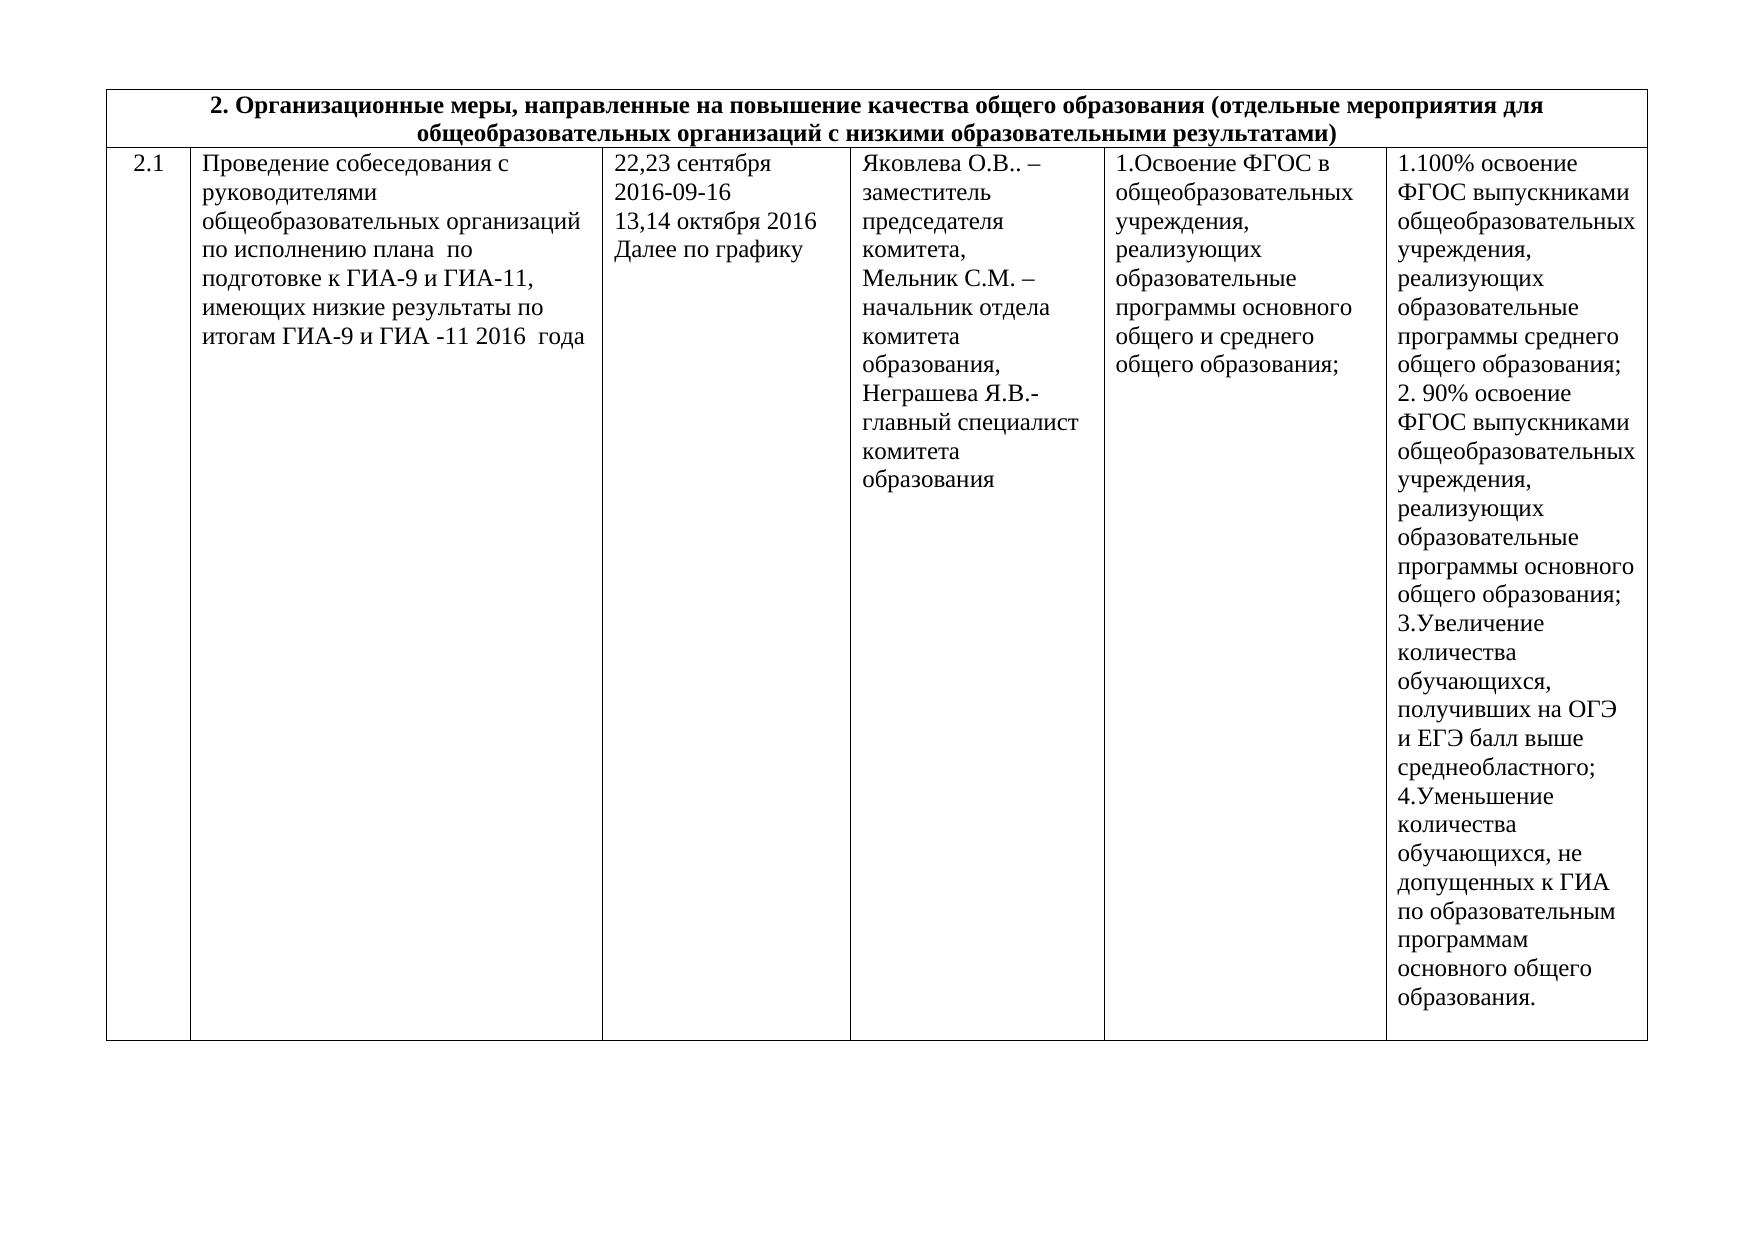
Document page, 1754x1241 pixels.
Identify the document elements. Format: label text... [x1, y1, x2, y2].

table_cell 22,23 сентября 2016-09-16 13,14 октября 2016 Далее по графику [603, 148, 850, 1039]
table_cell 1.100% освоение ФГОС выпускниками общеобразовательных учреждения, реализующих образовательные программы среднего общего образования; 2. 90% освоение ФГОС выпускниками общеобразовательных учреждения, реализующих образовательные программы основного общего образования; 3.Увеличение количества обучающихся, получивших на ОГЭ и ЕГЭ балл выше среднеобластного; 4.Уменьшение количества обучающихся, не допущенных к ГИА по образовательным программам основного общего образования. [1387, 148, 1647, 1039]
table_cell 2.1 [107, 148, 190, 1039]
table_cell 2. Организационные меры, направленные на повышение качества общего образования (отдельные мероприятия для общеобразовательных организаций с низкими образовательными результатами) [107, 90, 1647, 147]
table_cell Яковлева О.В.. – заместитель председателя комитета, Мельник С.М. – начальник отдела комитета образования, Неграшева Я.В.- главный специалист комитета образования [851, 148, 1104, 1039]
table_cell 1.Освоение ФГОС в общеобразовательных учреждения, реализующих образовательные программы основного общего и среднего общего образования; [1105, 148, 1386, 1039]
table_cell Проведение собеседования с руководителями общеобразовательных организаций по исполнению плана по подготовке к ГИА-9 и ГИА-11, имеющих низкие результаты по итогам ГИА-9 и ГИА -11 2016 года [191, 148, 602, 1039]
